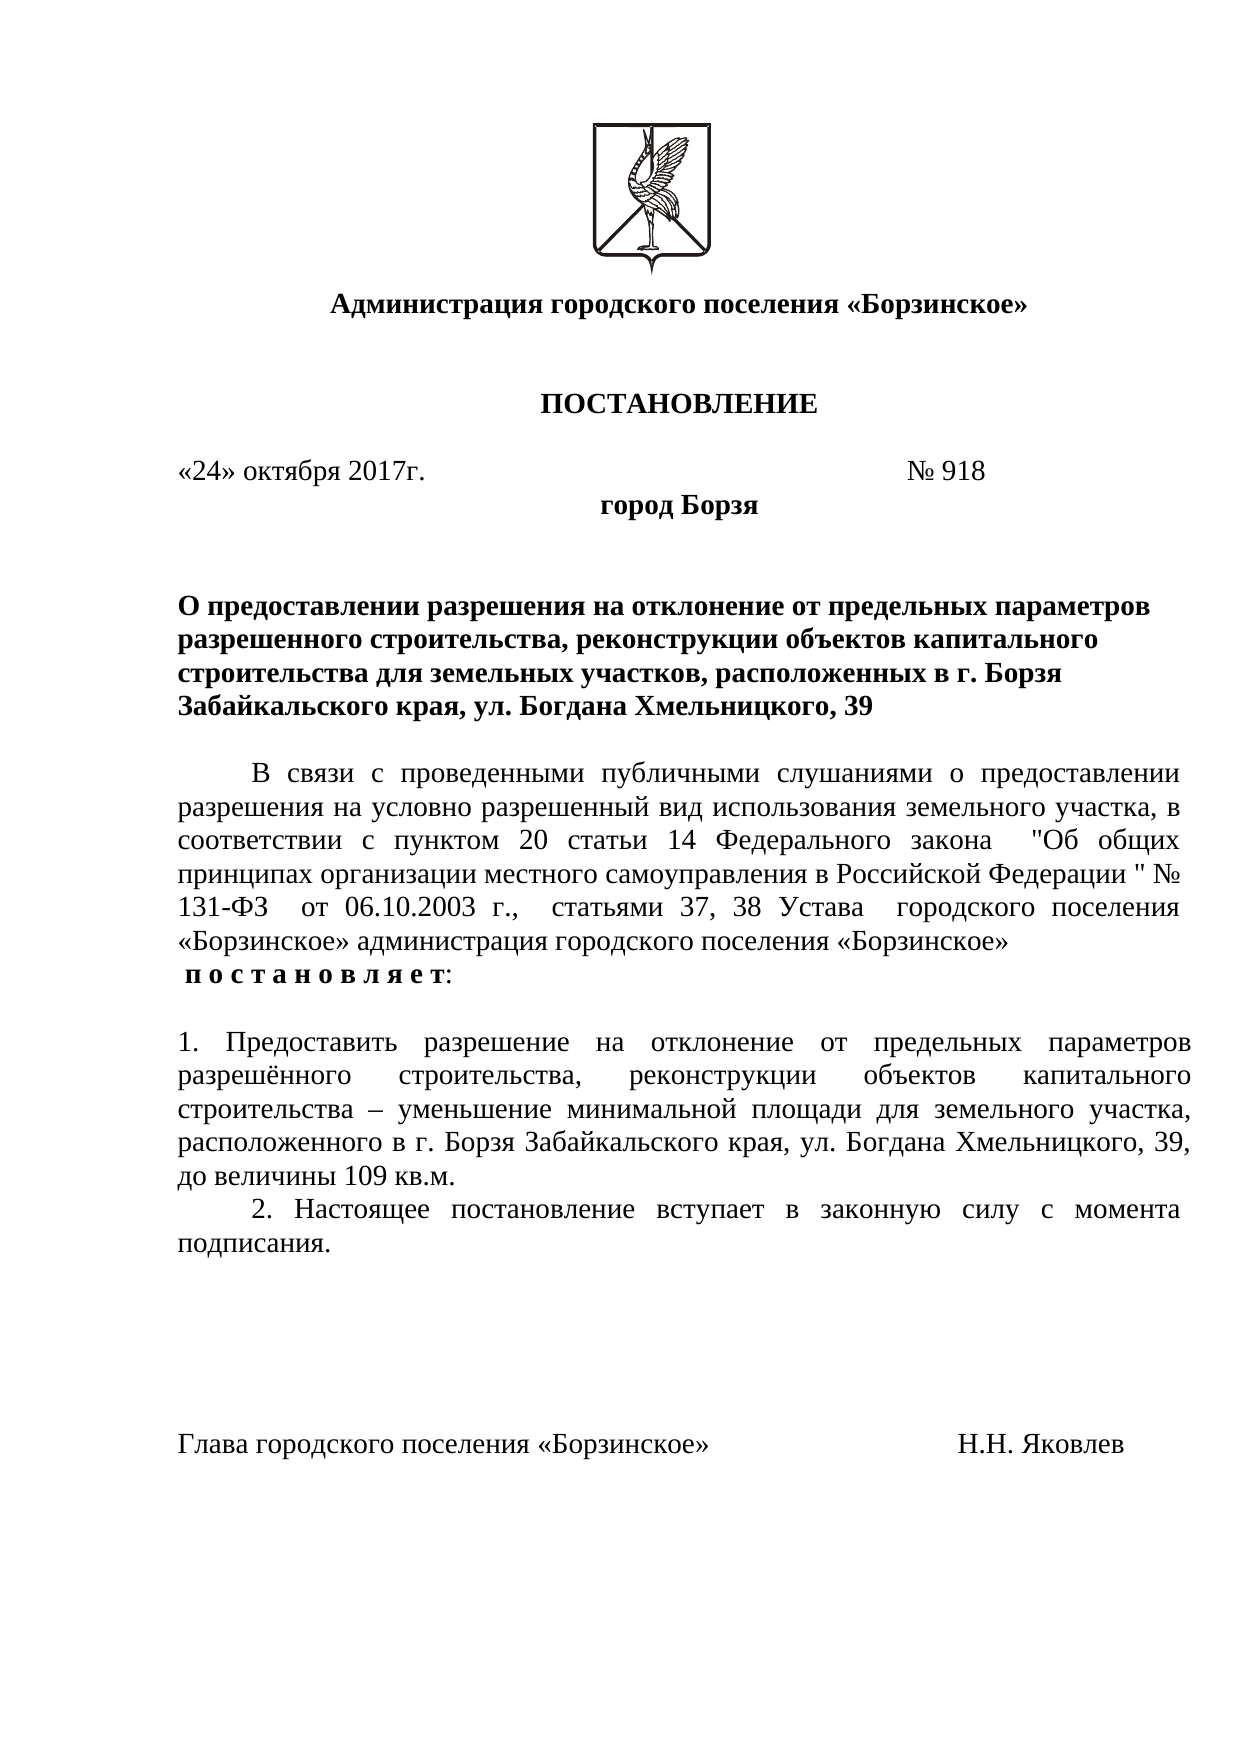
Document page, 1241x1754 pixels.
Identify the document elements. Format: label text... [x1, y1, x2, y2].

text город Борзя [177, 487, 1181, 521]
text Глава городского поселения «Борзинское» Н.Н. Яковлев [177, 1426, 1181, 1493]
text 2. Настоящее постановление вступает в законную силу с момента подписания. [177, 1191, 1181, 1258]
subtitle 1. Предоставить разрешение на отклонение от предельных параметров разрешённого строительства, реконструкции объектов капитального строительства – уменьшение минимальной площади для земельного участка, расположенного в г. Борзя Забайкальского края, ул. Богдана Хмельницкого, 39, до величины 109 кв.м. [177, 1024, 1192, 1191]
text В связи с проведенными публичными слушаниями о предоставлении разрешения на условно разрешенный вид использования земельного участка, в соответствии с пунктом 20 статьи 14 Федерального закона "Об общих принципах организации местного самоуправления в Российской Федерации " № 131-ФЗ от 06.10.2003 г., статьями 37, 38 Устава городского поселения «Борзинское» администрация городского поселения «Борзинское» [177, 755, 1181, 957]
text ПОСТАНОВЛЕНИЕ [177, 386, 1181, 420]
text Администрация городского поселения «Борзинское» [177, 286, 1181, 319]
text п о с т а н о в л я е т: [177, 957, 1181, 990]
subtitle О предоставлении разрешения на отклонение от предельных параметров разрешенного строительства, реконструкции объектов капитального строительства для земельных участков, расположенных в г. Борзя Забайкальского края, ул. Богдана Хмельницкого, 39 [177, 588, 1192, 722]
text «24» октября 2017г. № 918 [177, 453, 1181, 487]
